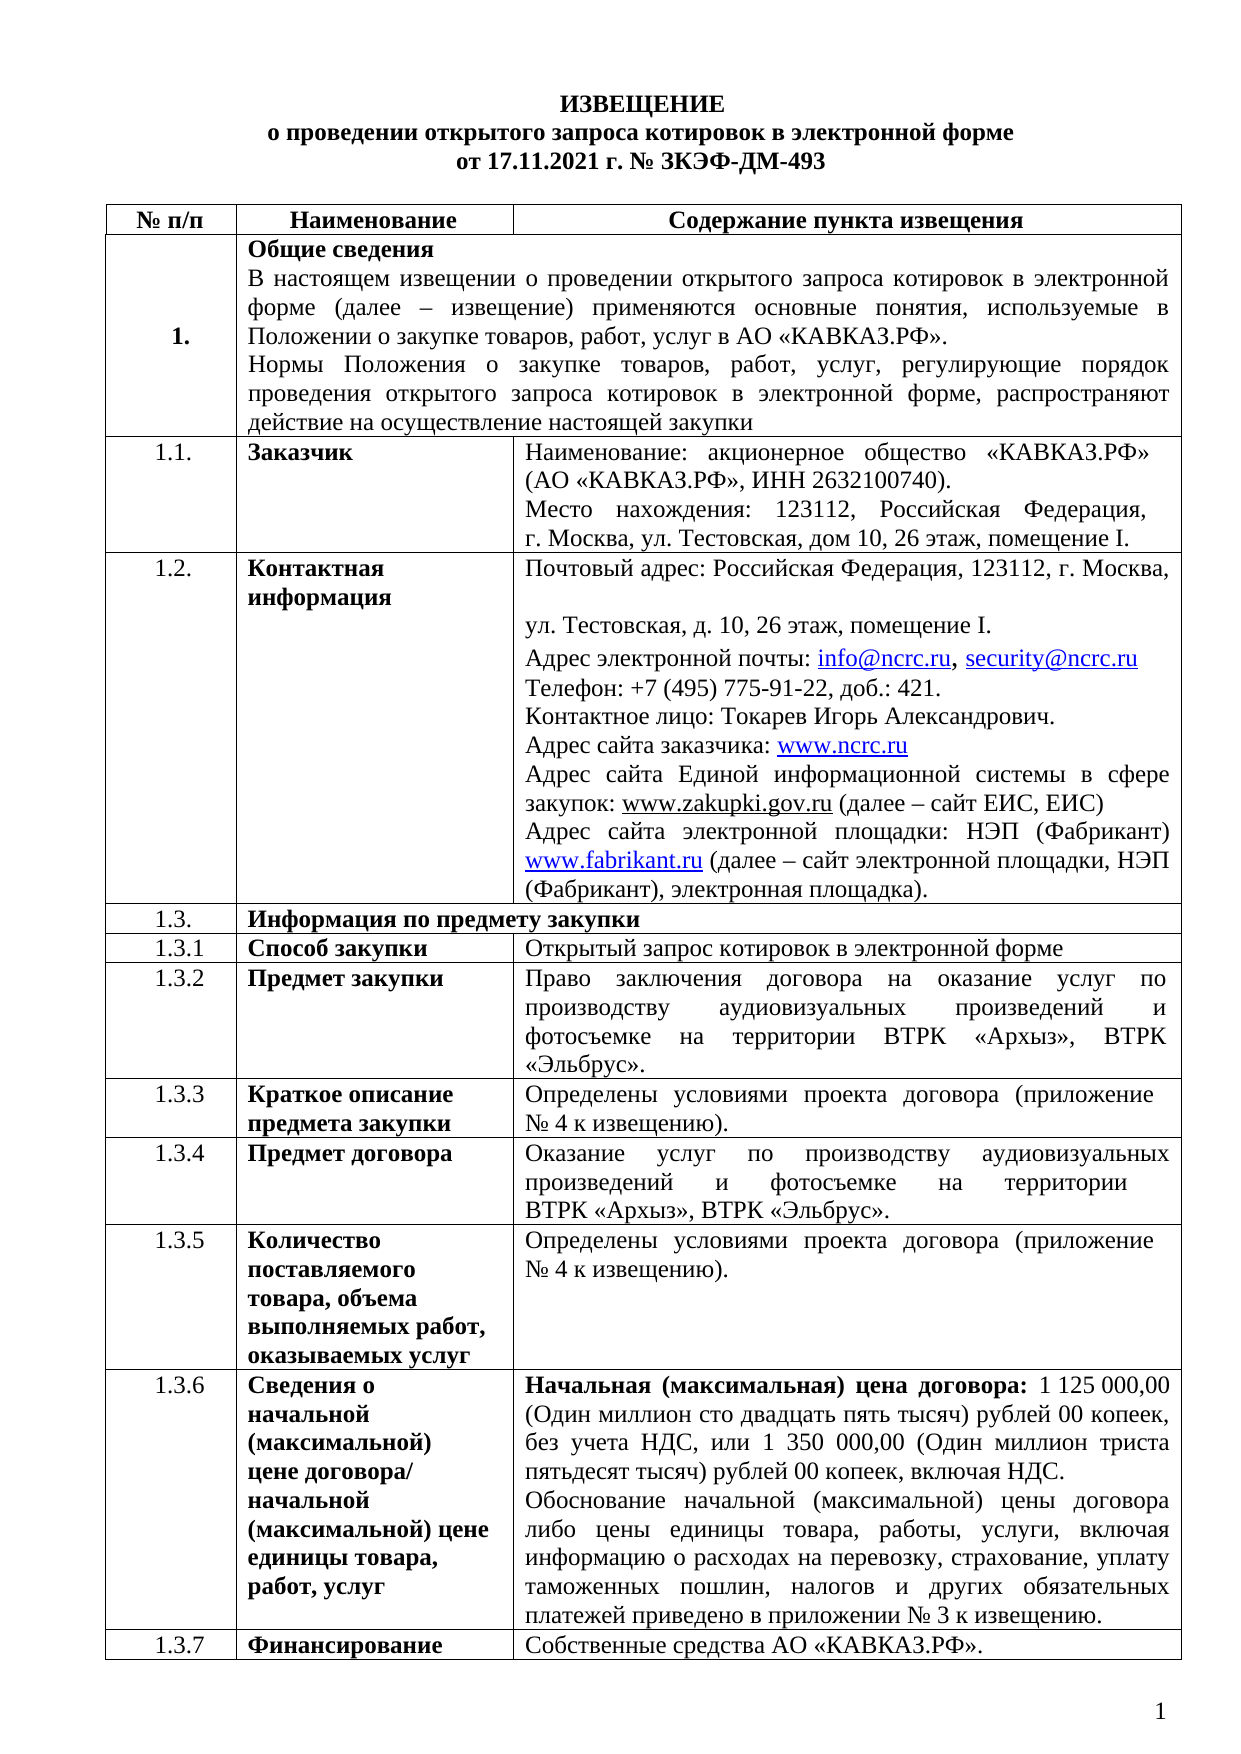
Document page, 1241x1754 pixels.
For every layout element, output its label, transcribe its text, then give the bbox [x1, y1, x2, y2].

table_cell [106, 1630, 236, 1658]
table_cell [106, 934, 236, 962]
text ИЗВЕЩЕНИЕ [118, 89, 1167, 117]
table_cell Предмет закупки [237, 963, 513, 1078]
table_cell Краткое описание предмета закупки [237, 1079, 513, 1137]
table_cell Заказчик [237, 437, 513, 552]
table_cell Наименование: акционерное общество «КАВКАЗ.РФ» (АО «КАВКАЗ.РФ», ИНН 2632100740). Место нахождения: 123112, Российская Федерация, г. Москва, ул. Тестовская, дом 10, 26 этаж, помещение I. [514, 437, 1181, 552]
table_header № п/п [107, 205, 236, 233]
table_cell [106, 904, 236, 932]
table_cell Определены условиями проекта договора (приложение № 4 к извещению). [514, 1225, 1181, 1369]
table_cell Сведения о начальной (максимальной) цене договора/ начальной (максимальной) цене единицы товара, работ, услуг [237, 1370, 513, 1629]
text о проведении открытого запроса котировок в электронной форме от 17.11.2021 г. № ЗКЭФ-ДМ-493 [118, 117, 1163, 175]
table_cell Общие сведения В настоящем извещении о проведении открытого запроса котировок в электронной форме (далее – извещение) применяются основные понятия, используемые в Положении о закупке товаров, работ, услуг в АО «КАВКАЗ.РФ». Нормы Положения о закупке товаров, работ, услуг, регулирующие порядок проведения открытого запроса котировок в электронной форме, распространяют действие на осуществление настоящей закупки [237, 235, 1181, 436]
table_cell Информация по предмету закупки [237, 904, 1181, 932]
table_cell Оказание услуг по производству аудиовизуальных произведений и фотосъемке на территории ВТРК «Архыз», ВТРК «Эльбрус». [514, 1138, 1181, 1224]
table_cell [106, 1225, 236, 1369]
table_cell Открытый запрос котировок в электронной форме [514, 934, 1181, 962]
table_cell [106, 963, 236, 1078]
table_cell Количество поставляемого товара, объема выполняемых работ, оказываемых услуг [237, 1225, 513, 1369]
table_cell Право заключения договора на оказание услуг по производству аудиовизуальных произведений и фотосъемке на территории ВТРК «Архыз», ВТРК «Эльбрус». [514, 963, 1181, 1078]
table_cell Собственные средства АО «КАВКАЗ.РФ». [514, 1630, 1181, 1658]
table_cell Почтовый адрес: Российская Федерация, 123112, г. Москва, ул. Тестовская, д. 10, 26 этаж, помещение I. Адрес электронной почты: info@ncrc.ru, security@ncrc.ru Телефон: +7 (495) 775-91-22, доб.: 421. Контактное лицо: Токарев Игорь Александрович. Адрес сайта заказчика: www.ncrc.ru Адрес сайта Единой информационной системы в сфере закупок: www.zakupki.gov.ru (далее – сайт ЕИС, ЕИС) Адрес сайта электронной площадки: НЭП (Фабрикант) www.fabrikant.ru (далее – сайт электронной площадки, НЭП (Фабрикант), электронная площадка). [514, 553, 1181, 903]
table_cell Предмет договора [237, 1138, 513, 1224]
table_cell Финансирование [237, 1630, 513, 1658]
table_cell [106, 553, 236, 903]
table_cell Контактная информация [237, 553, 513, 903]
table_cell [106, 437, 236, 552]
table_cell Способ закупки [237, 934, 513, 962]
table_header Наименование [237, 205, 513, 233]
table_cell [106, 1138, 236, 1224]
table_cell [106, 1370, 236, 1629]
table_header Содержание пункта извещения [514, 205, 1181, 233]
table_cell Определены условиями проекта договора (приложение № 4 к извещению). [514, 1079, 1181, 1137]
table_cell [106, 1079, 236, 1137]
table_cell [106, 235, 236, 436]
table_cell Начальная (максимальная) цена договора: 1 125 000,00 (Один миллион сто двадцать пять тысяч) рублей 00 копеек, без учета НДС, или 1 350 000,00 (Один миллион триста пятьдесят тысяч) рублей 00 копеек, включая НДС. Обоснование начальной (максимальной) цены договора либо цены единицы товара, работы, услуги, включая информацию о расходах на перевозку, страхование, уплату таможенных пошлин, налогов и других обязательных платежей приведено в приложении № 3 к извещению. [514, 1370, 1181, 1629]
